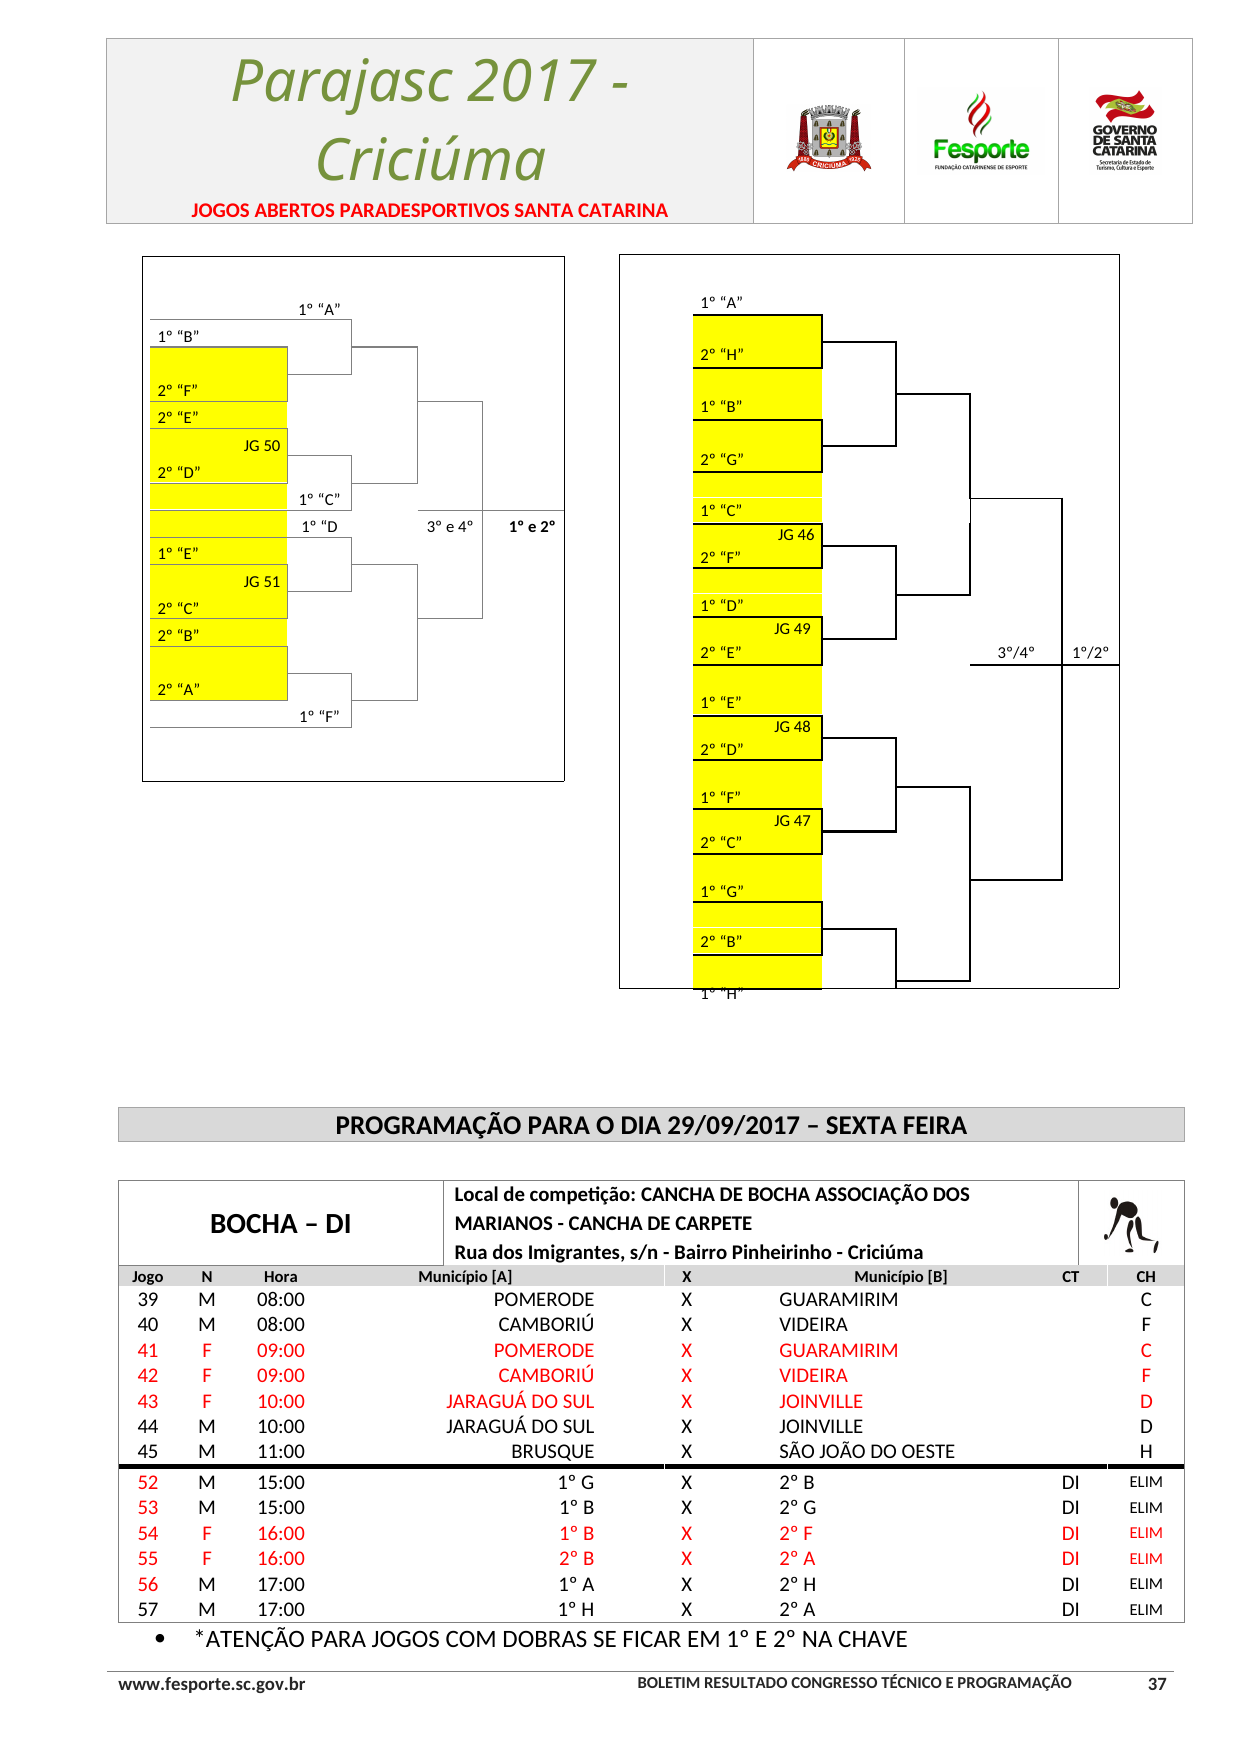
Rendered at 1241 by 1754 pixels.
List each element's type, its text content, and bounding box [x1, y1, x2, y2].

picture [917, 87, 1046, 175]
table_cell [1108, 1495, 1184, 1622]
picture [786, 104, 872, 172]
picture [1088, 87, 1162, 175]
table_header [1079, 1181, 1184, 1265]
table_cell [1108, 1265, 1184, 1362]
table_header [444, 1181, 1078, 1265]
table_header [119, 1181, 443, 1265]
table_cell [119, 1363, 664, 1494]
list *ATENÇÃO PARA JOGOS COM DOBRAS SE FICAR EM 1º E 2º NA CHAVE [156, 1623, 1181, 1653]
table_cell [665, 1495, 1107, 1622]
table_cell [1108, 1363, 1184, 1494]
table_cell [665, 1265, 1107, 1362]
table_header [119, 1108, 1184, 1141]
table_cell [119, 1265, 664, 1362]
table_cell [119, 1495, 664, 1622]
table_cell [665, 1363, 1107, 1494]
picture [1101, 1190, 1162, 1256]
